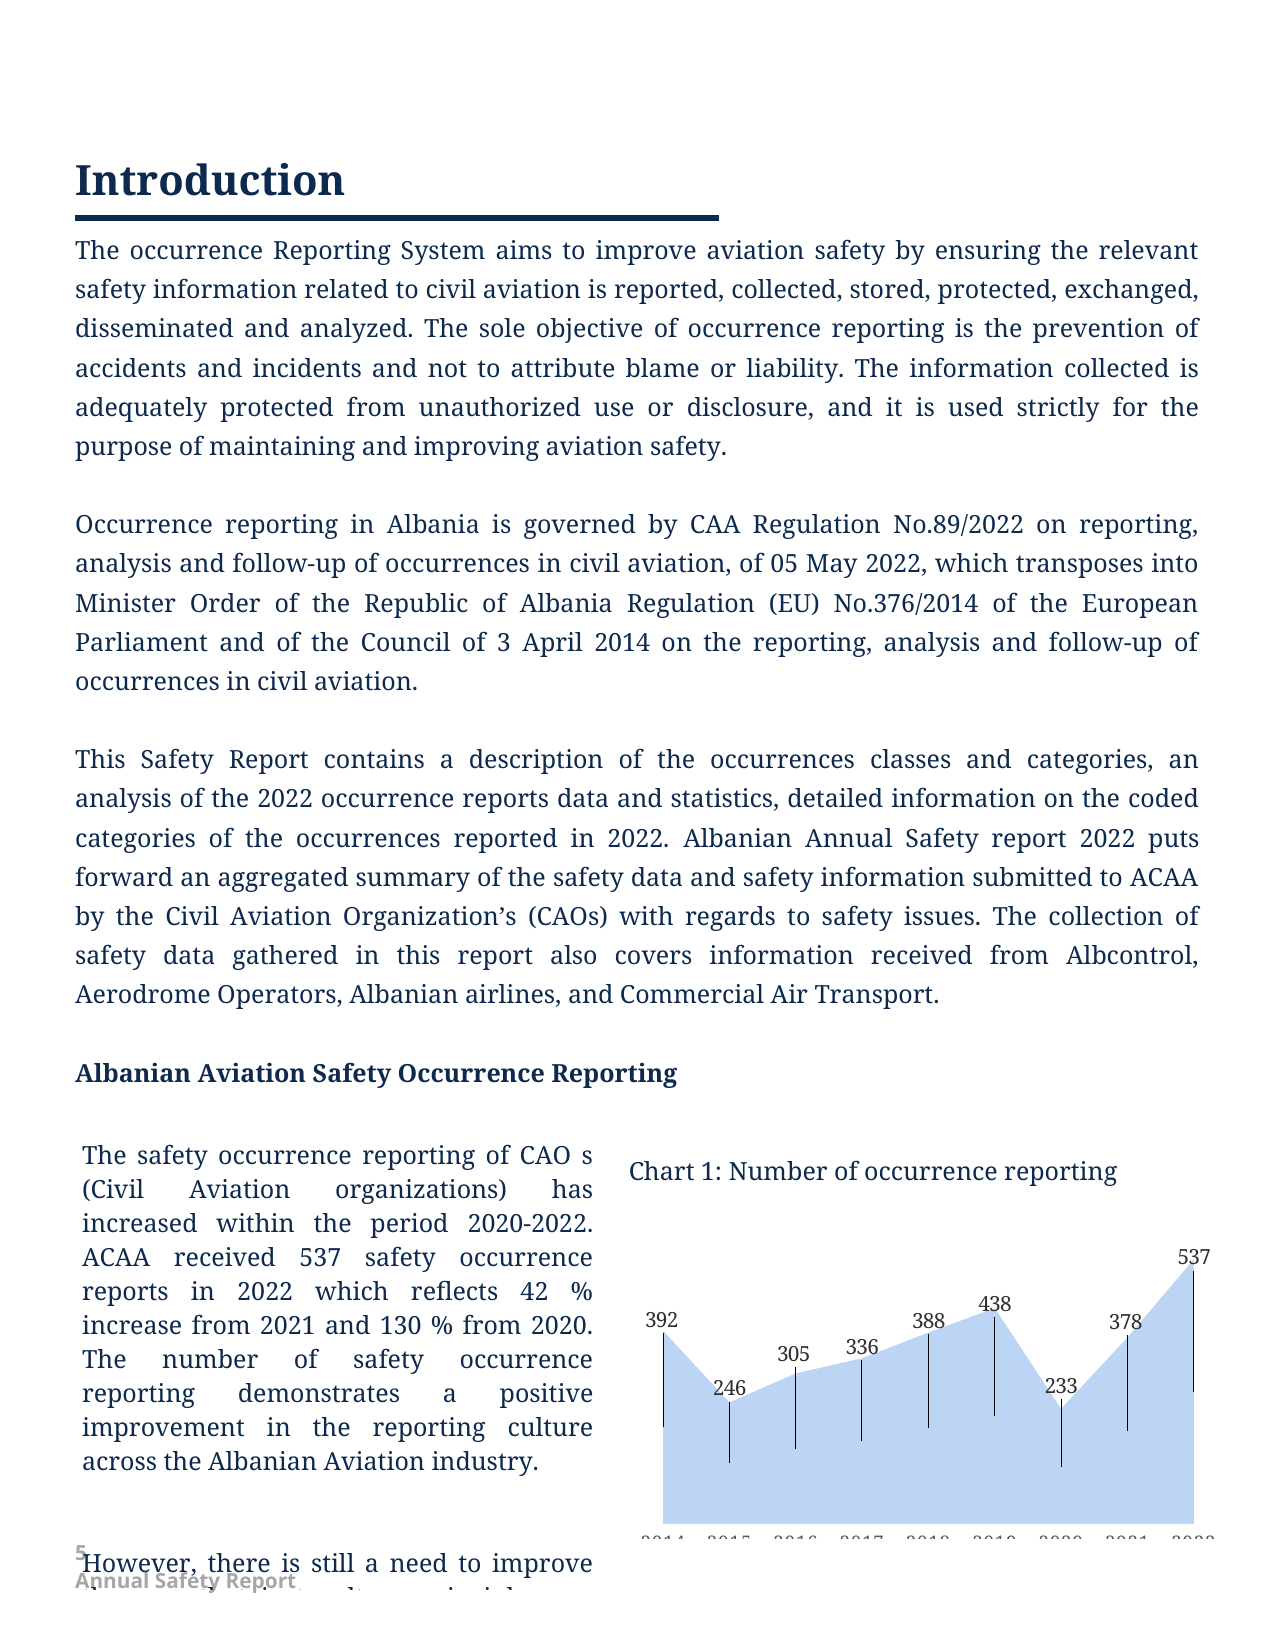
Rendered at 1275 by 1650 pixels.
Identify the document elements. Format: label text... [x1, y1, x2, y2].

subtitle The occurrence Reporting System aims to improve aviation safety by ensuring the relevant safety information related to civil aviation is reported, collected, stored, protected, exchanged, disseminated and analyzed. The sole objective of occurrence reporting is the prevention of accidents and incidents and not to attribute blame or liability. The information collected is adequately protected from unauthorized use or disclosure, and it is used strictly for the purpose of maintaining and improving aviation safety. [75, 233, 1200, 463]
text Occurrence reporting in Albania is governed by CAA Regulation No.89/2022 on reporting, analysis and follow-up of occurrences in civil aviation, of 05 May 2022, which transposes into Minister Order of the Republic of Albania Regulation (EU) No.376/2014 of the European Parliament and of the Council of 3 April 2014 on the reporting, analysis and follow-up of occurrences in civil aviation. [75, 507, 1200, 698]
text This Safety Report contains a description of the occurrences classes and categories, an analysis of the 2022 occurrence reports data and statistics, detailed information on the coded categories of the occurrences reported in 2022. Albanian Annual Safety report 2022 puts forward an aggregated summary of the safety data and safety information submitted to ACAA by the Civil Aviation Organization’s (CAOs) with regards to safety issues. The collection of safety data gathered in this report also covers information received from Albcontrol, Aerodrome Operators, Albanian airlines, and Commercial Air Transport. [75, 742, 1200, 1011]
subtitle Introduction [75, 151, 1200, 208]
text Albanian Aviation Safety Occurrence Reporting [75, 1055, 1200, 1089]
